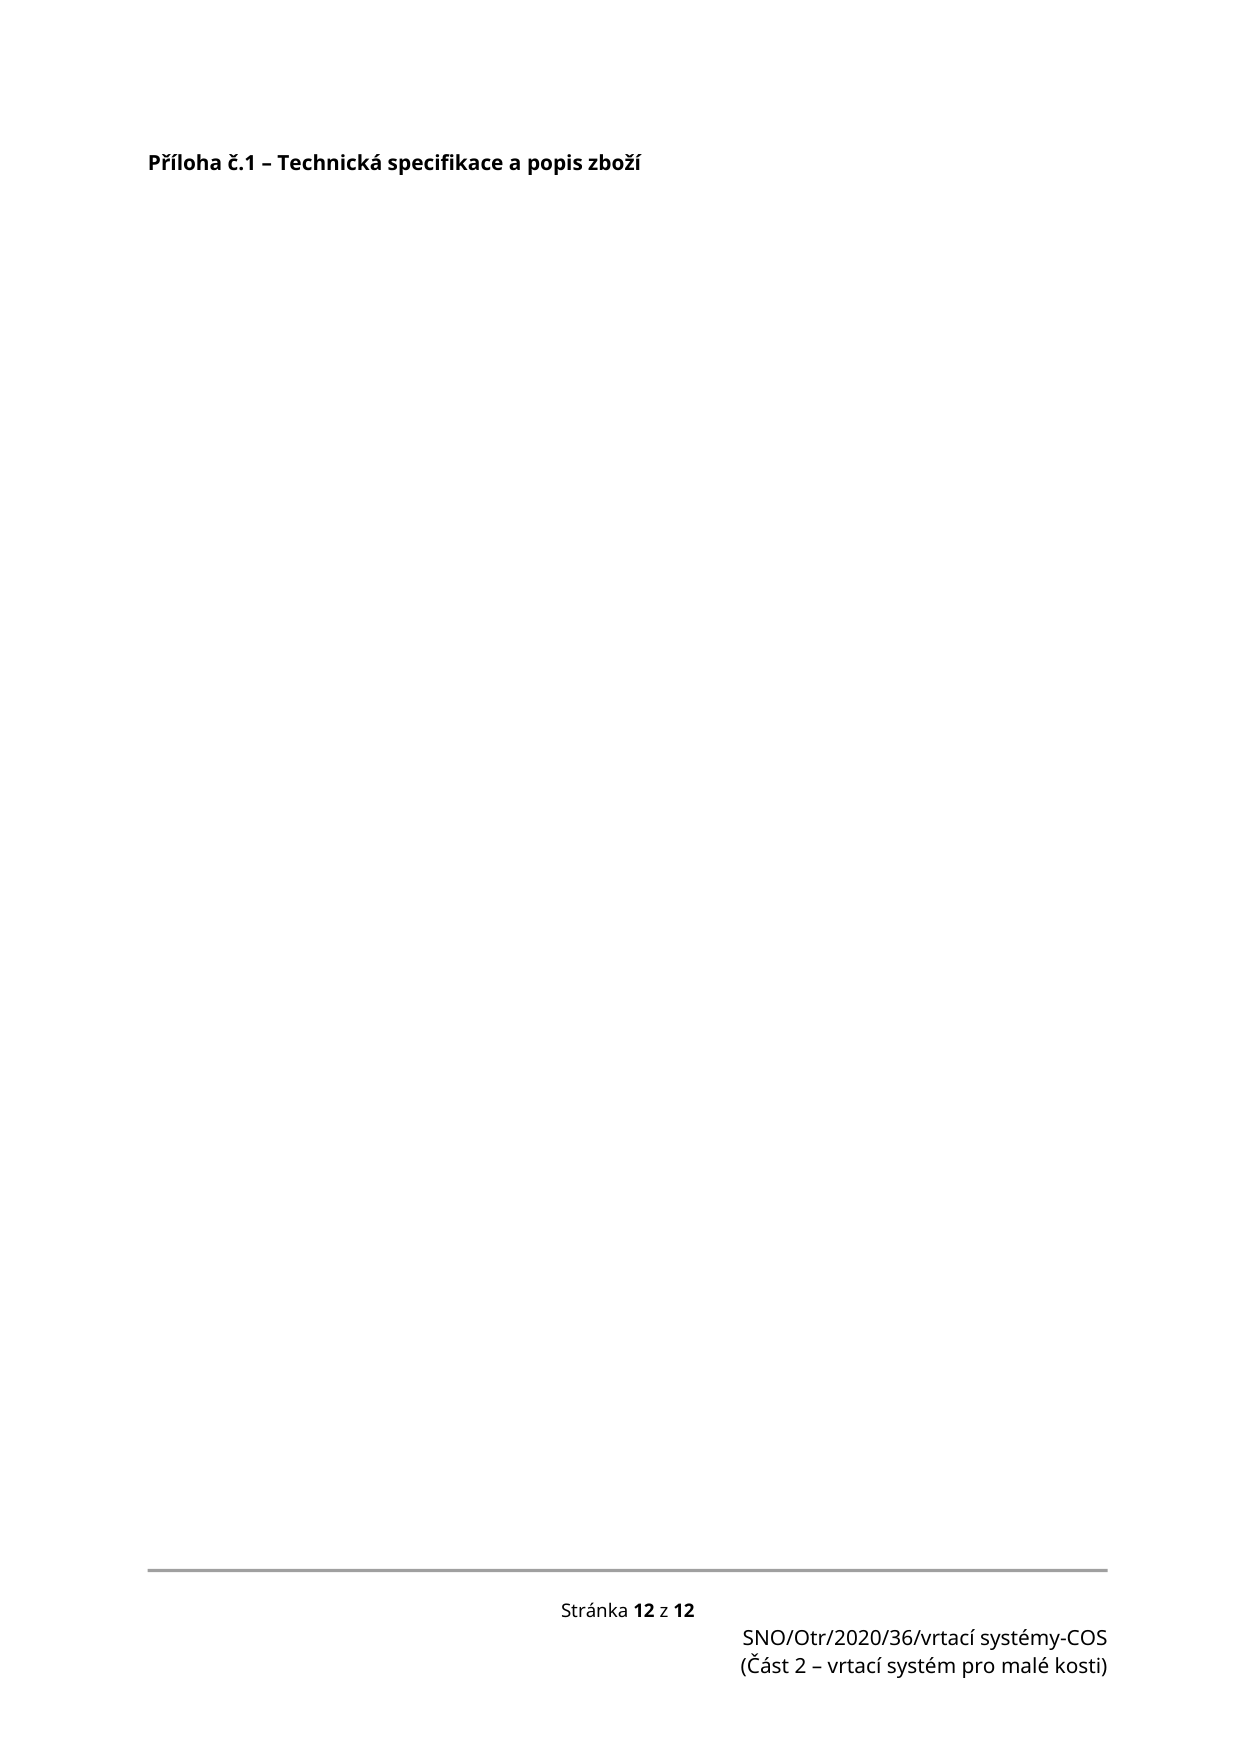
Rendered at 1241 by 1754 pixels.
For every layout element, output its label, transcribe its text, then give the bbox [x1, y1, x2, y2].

text Příloha č.1 – Technická specifikace a popis zboží [148, 148, 1107, 176]
